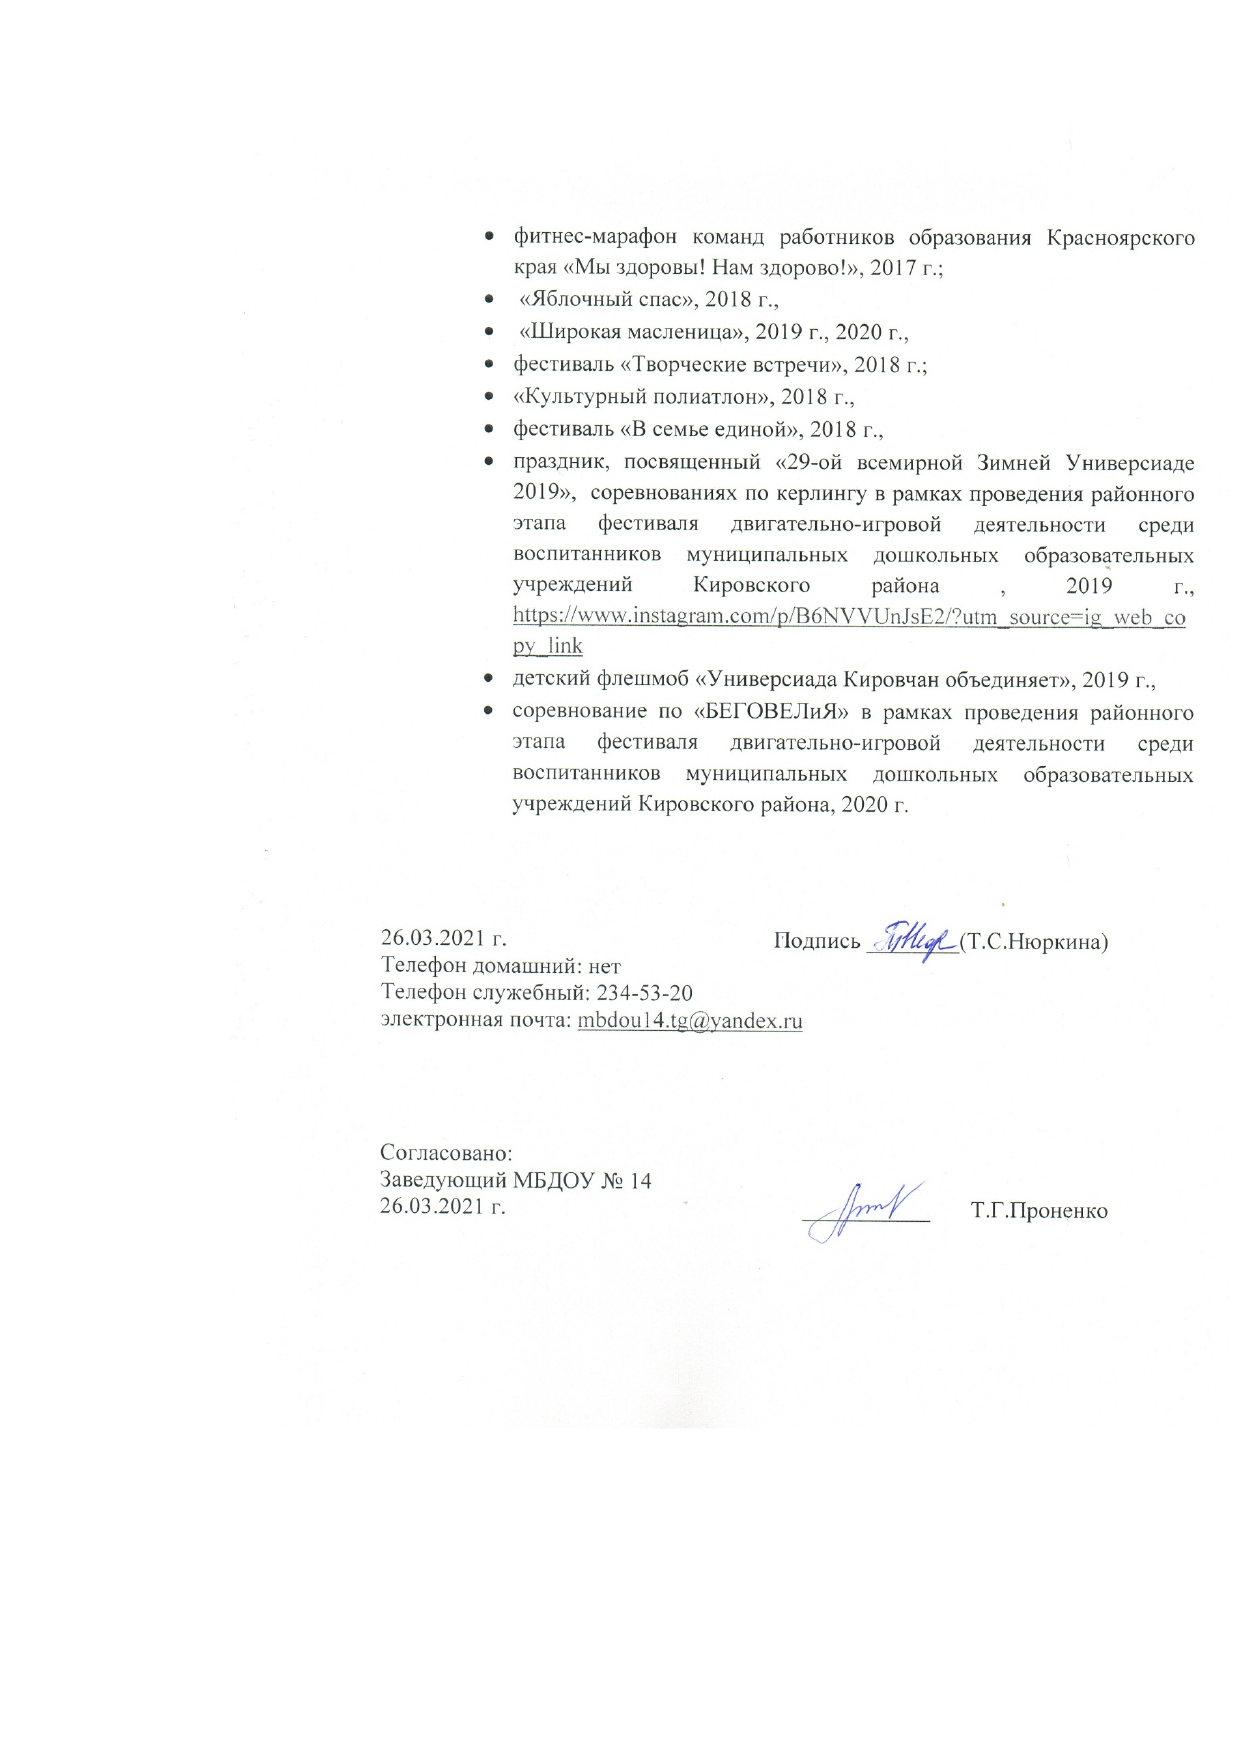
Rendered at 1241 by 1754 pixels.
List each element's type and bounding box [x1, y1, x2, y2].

picture [221, 118, 1241, 1437]
